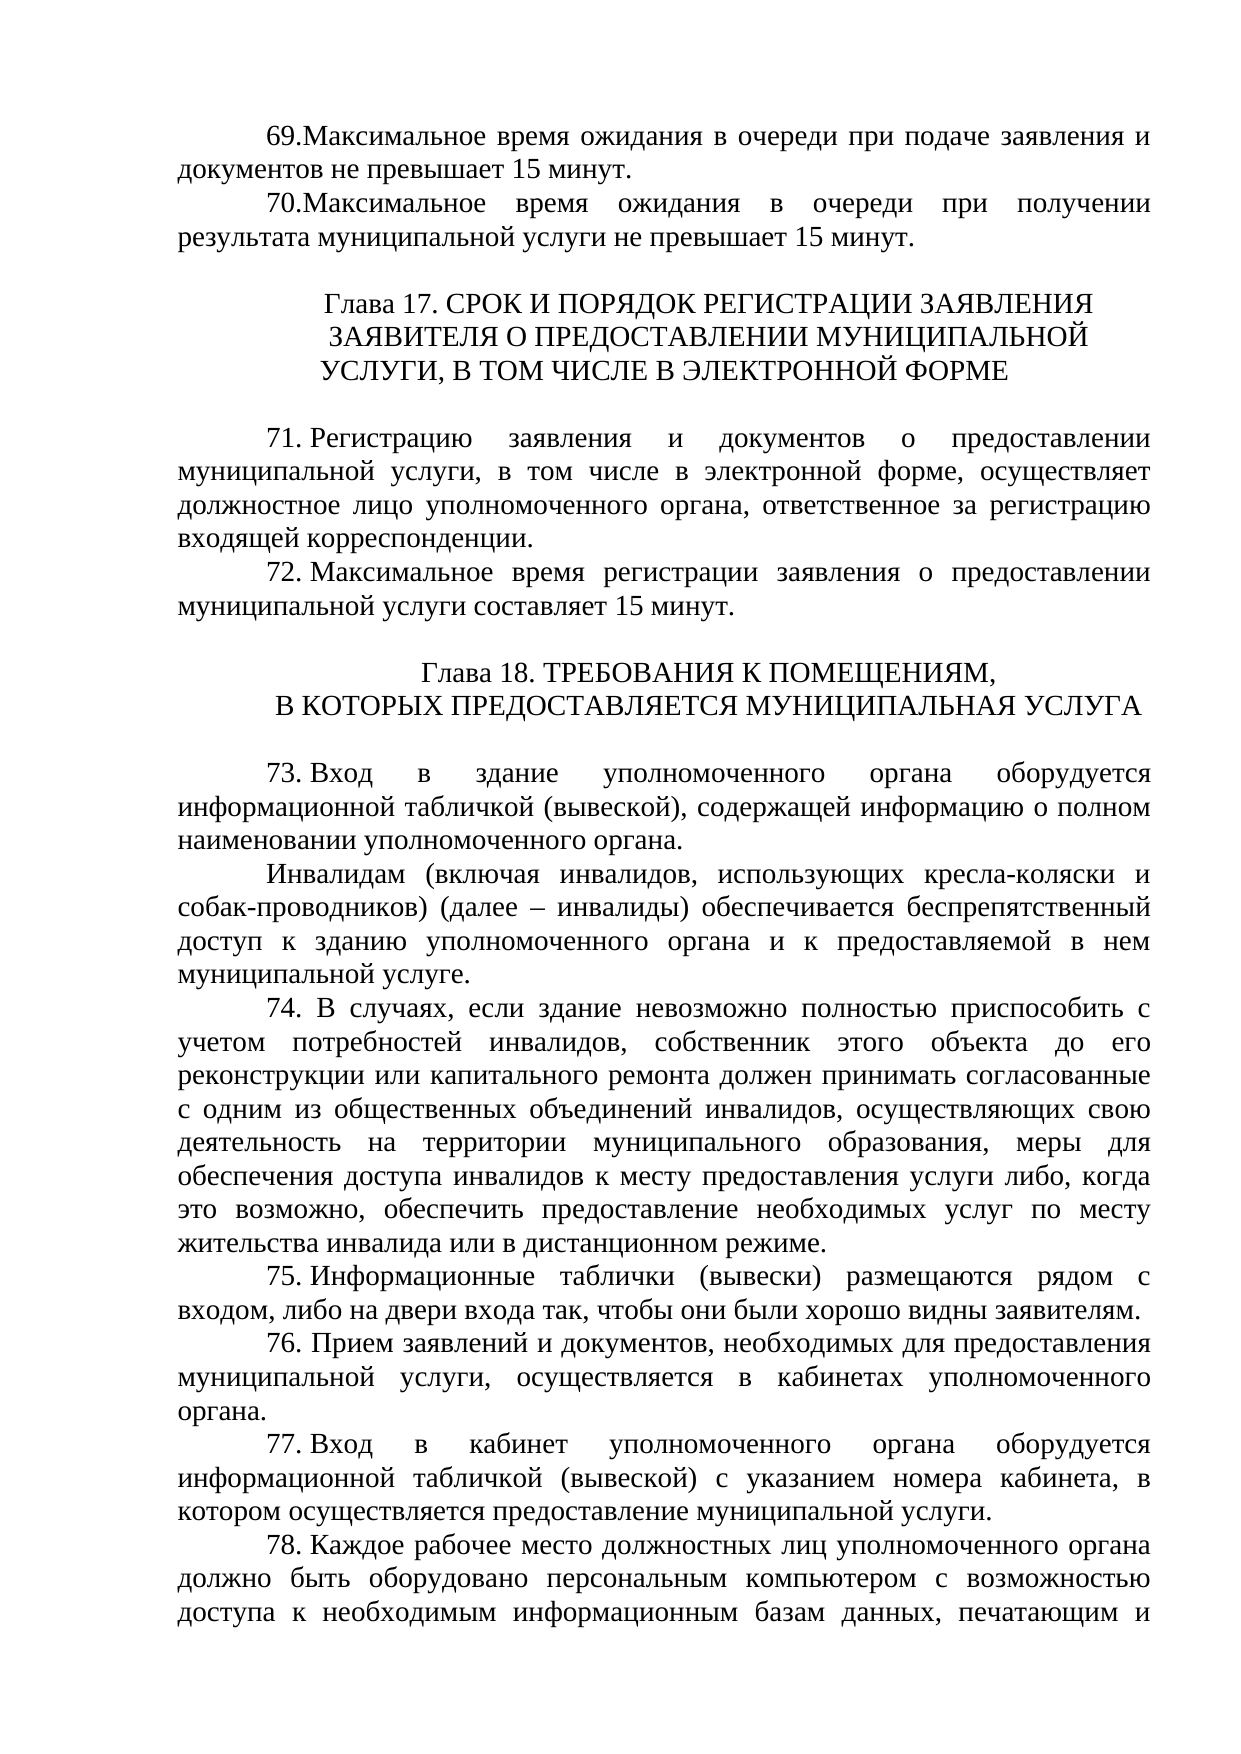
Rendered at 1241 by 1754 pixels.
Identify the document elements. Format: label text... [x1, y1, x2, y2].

text ЗАЯВИТЕЛЯ О ПРЕДОСТАВЛЕНИИ МУНИЦИПАЛЬНОЙ УСЛУГИ, В ТОМ ЧИСЛЕ В ЭЛЕКТРОННОЙ ФОРМЕ [177, 319, 1152, 386]
text 73. Вход в здание уполномоченного органа оборудуется информационной табличкой (вывеской), содержащей информацию о полном наименовании уполномоченного органа. [177, 755, 1152, 856]
text 77. Вход в кабинет уполномоченного органа оборудуется информационной табличкой (вывеской) с указанием номера кабинета, в котором осуществляется предоставление муниципальной услуги. [177, 1426, 1152, 1527]
text Инвалидам (включая инвалидов, использующих кресла-коляски и собак-проводников) (далее – инвалиды) обеспечивается беспрепятственный доступ к зданию уполномоченного органа и к предоставляемой в нем муниципальной услуге. [177, 856, 1152, 990]
text 74. В случаях, если здание невозможно полностью приспособить с учетом потребностей инвалидов, собственник этого объекта до его реконструкции или капитального ремонта должен принимать согласованные с одним из общественных объединений инвалидов, осуществляющих свою деятельность на территории муниципального образования, меры для обеспечения доступа инвалидов к месту предоставления услуги либо, когда это возможно, обеспечить предоставление необходимых услуг по месту жительства инвалида или в дистанционном режиме. [177, 990, 1152, 1258]
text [177, 1527, 1152, 1627]
text Глава 17. СРОК И ПОРЯДОК РЕГИСТРАЦИИ ЗАЯВЛЕНИЯ [177, 286, 1152, 319]
text 69.Максимальное время ожидания в очереди при подаче заявления и документов не превышает 15 минут. [177, 118, 1152, 185]
text 72. Максимальное время регистрации заявления о предоставлении муниципальной услуги составляет 15 минут. [177, 554, 1152, 621]
text 75. Информационные таблички (вывески) размещаются рядом с входом, либо на двери входа так, чтобы они были хорошо видны заявителям. [177, 1258, 1152, 1326]
text В КОТОРЫХ ПРЕДОСТАВЛЯЕТСЯ МУНИЦИПАЛЬНАЯ УСЛУГА [177, 688, 1152, 722]
text 70.Максимальное время ожидания в очереди при получении результата муниципальной услуги не превышает 15 минут. [177, 185, 1152, 252]
text Глава 18. ТРЕБОВАНИЯ К ПОМЕЩЕНИЯМ, [177, 655, 1152, 688]
text 76. Прием заявлений и документов, необходимых для предоставления муниципальной услуги, осуществляется в кабинетах уполномоченного органа. [177, 1326, 1152, 1426]
text 71. Регистрацию заявления и документов о предоставлении муниципальной услуги, в том числе в электронной форме, осуществляет должностное лицо уполномоченного органа, ответственное за регистрацию входящей корреспонденции. [177, 420, 1152, 554]
